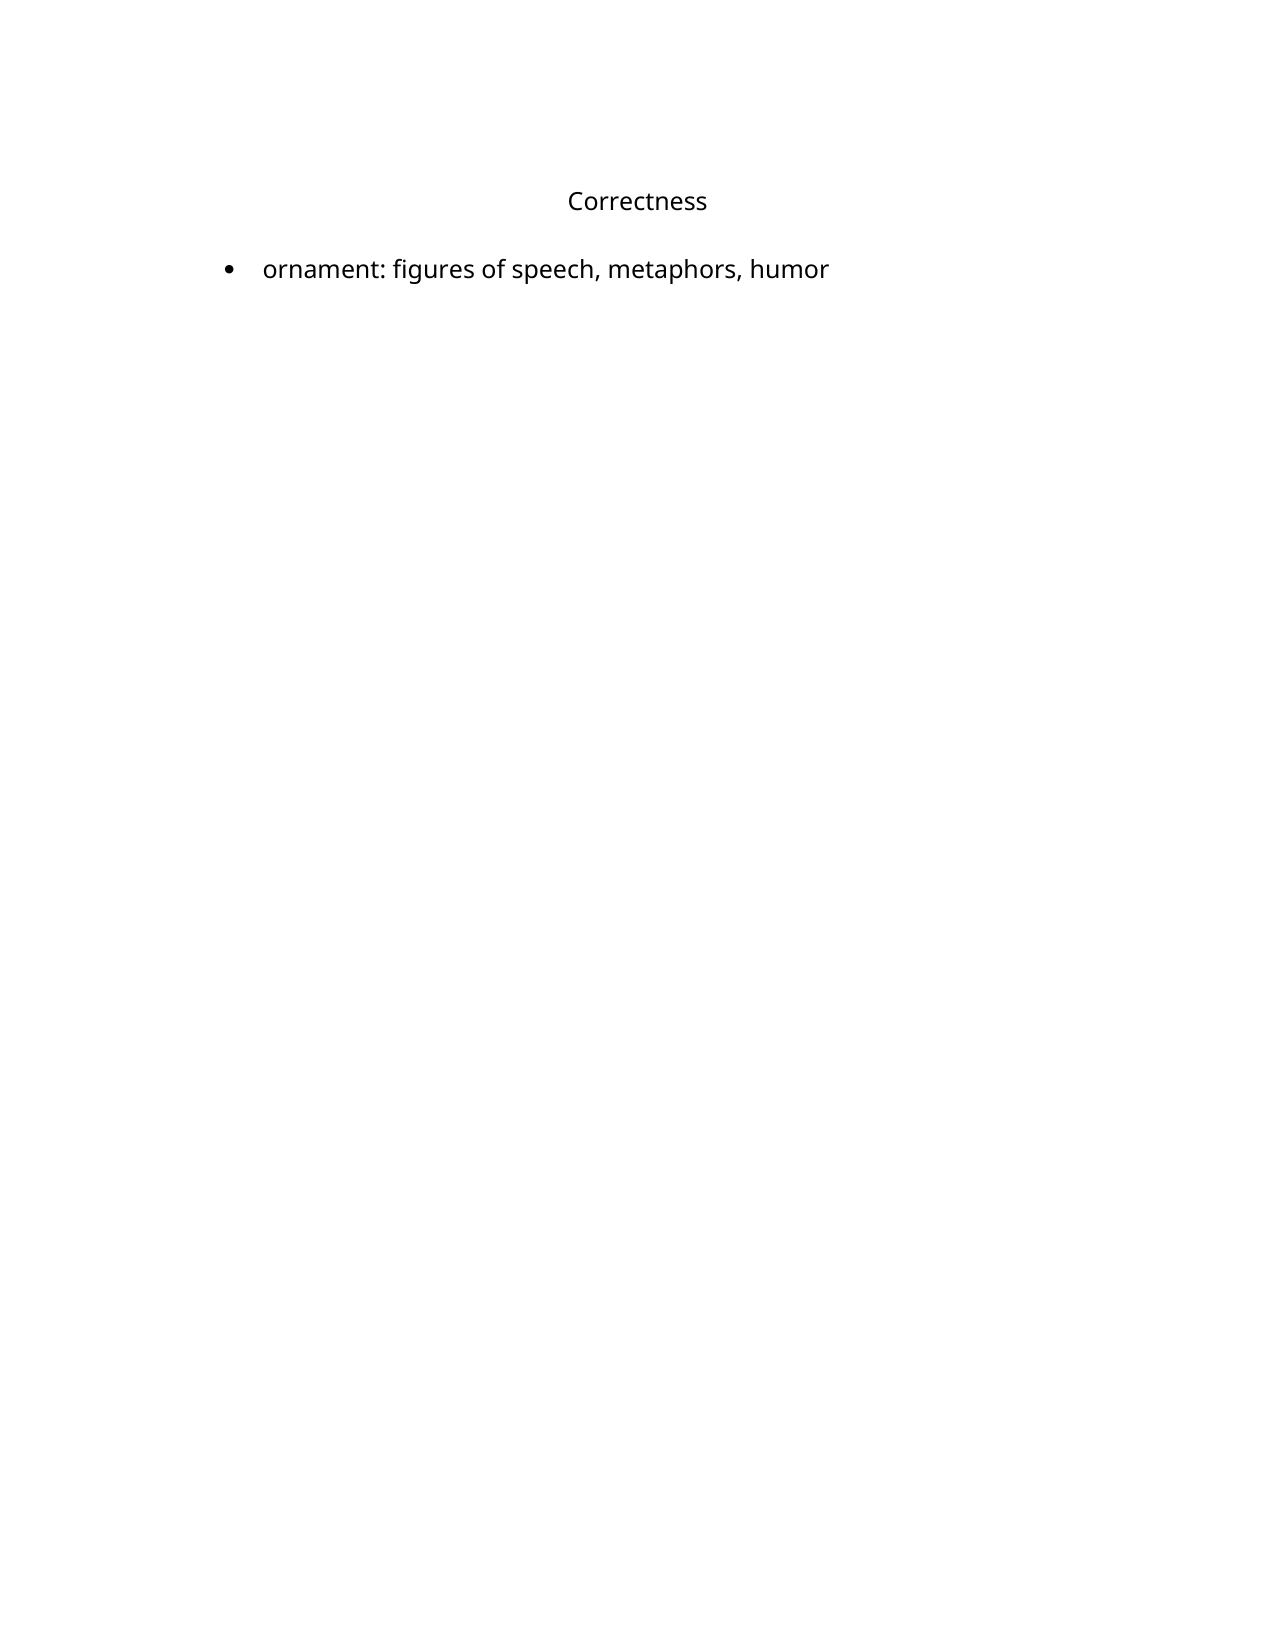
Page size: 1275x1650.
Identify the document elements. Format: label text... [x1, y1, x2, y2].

text Correctness [187, 184, 1087, 218]
list ornament: figures of speech, metaphors, humor [225, 252, 1087, 286]
